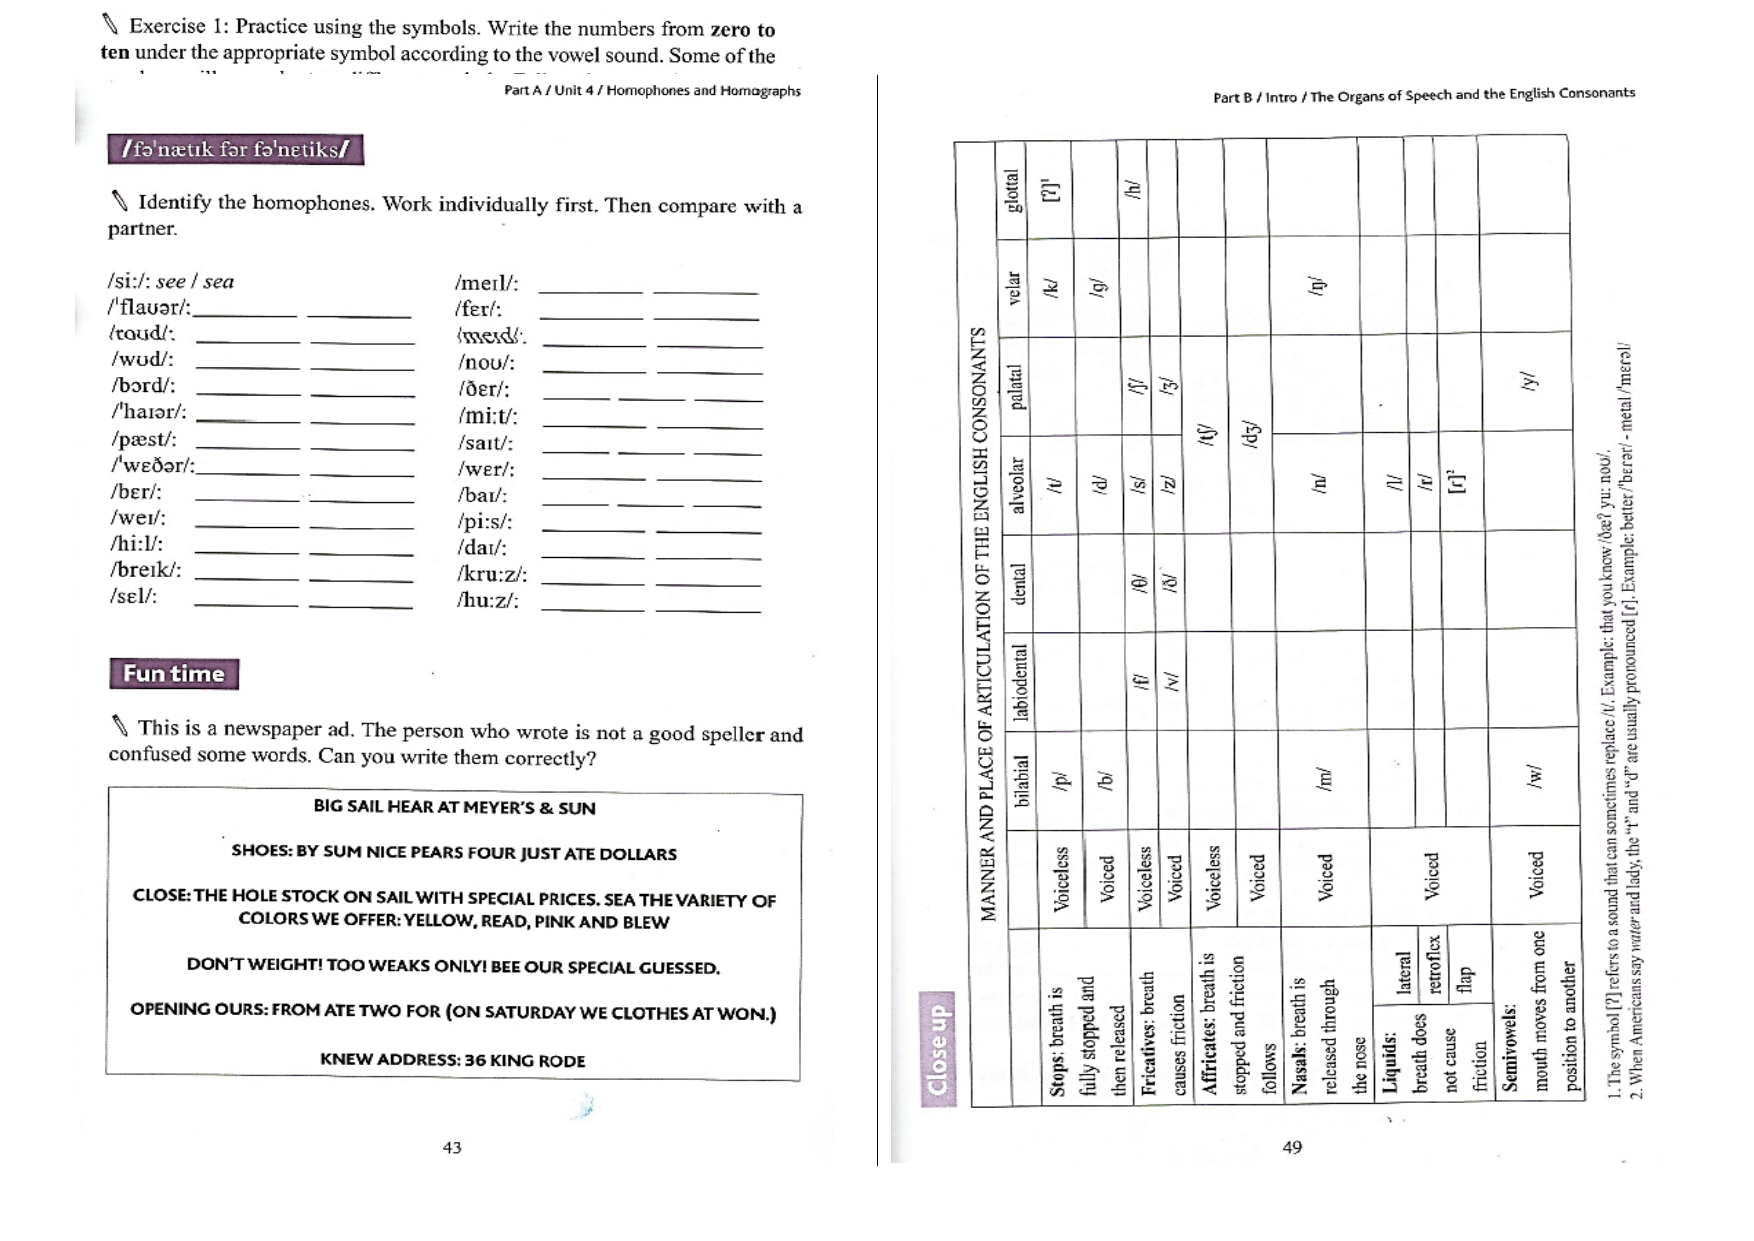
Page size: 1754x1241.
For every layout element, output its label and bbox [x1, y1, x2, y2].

picture [75, 0, 834, 1166]
picture [891, 74, 1676, 1163]
